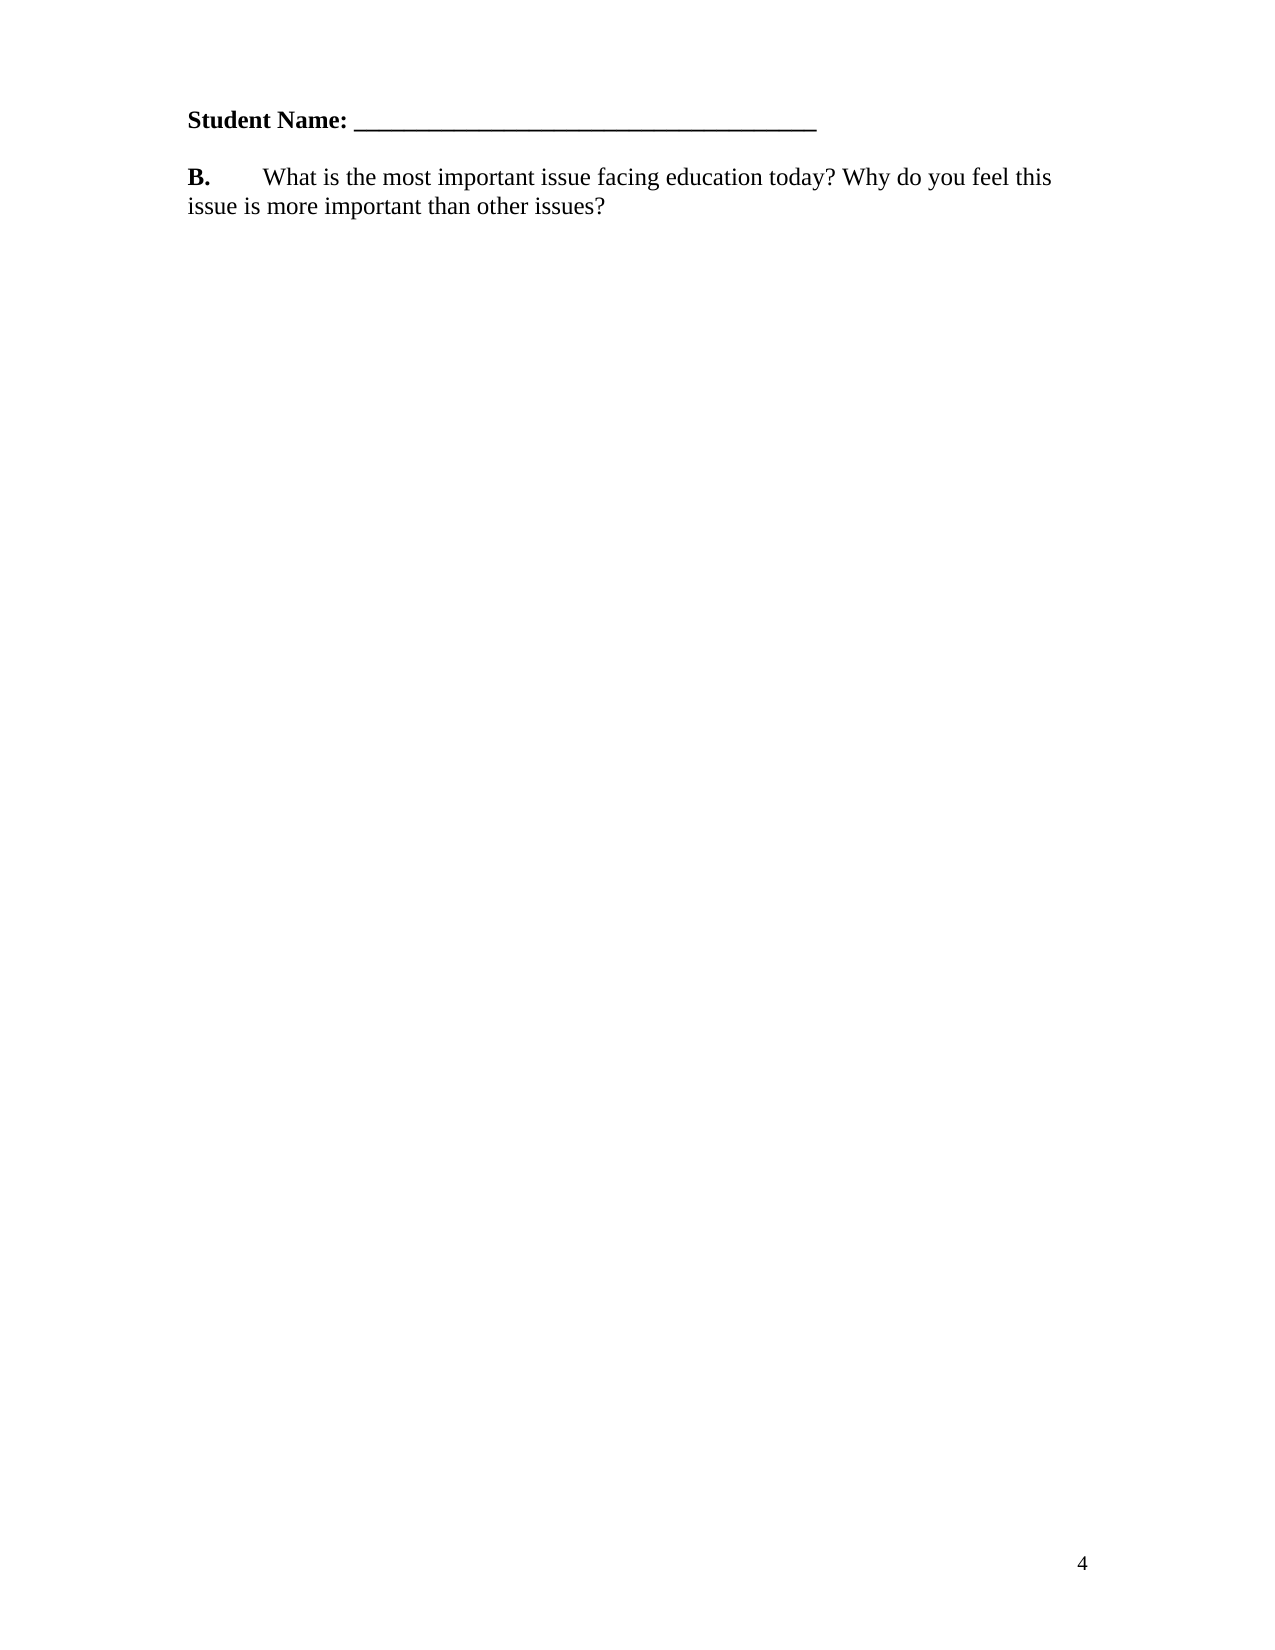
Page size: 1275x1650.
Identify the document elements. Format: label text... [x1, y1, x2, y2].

text B. What is the most important issue facing education today? Why do you feel this issue is more important than other issues? [187, 162, 1087, 220]
text Student Name: _____________________________________ [187, 105, 1087, 134]
